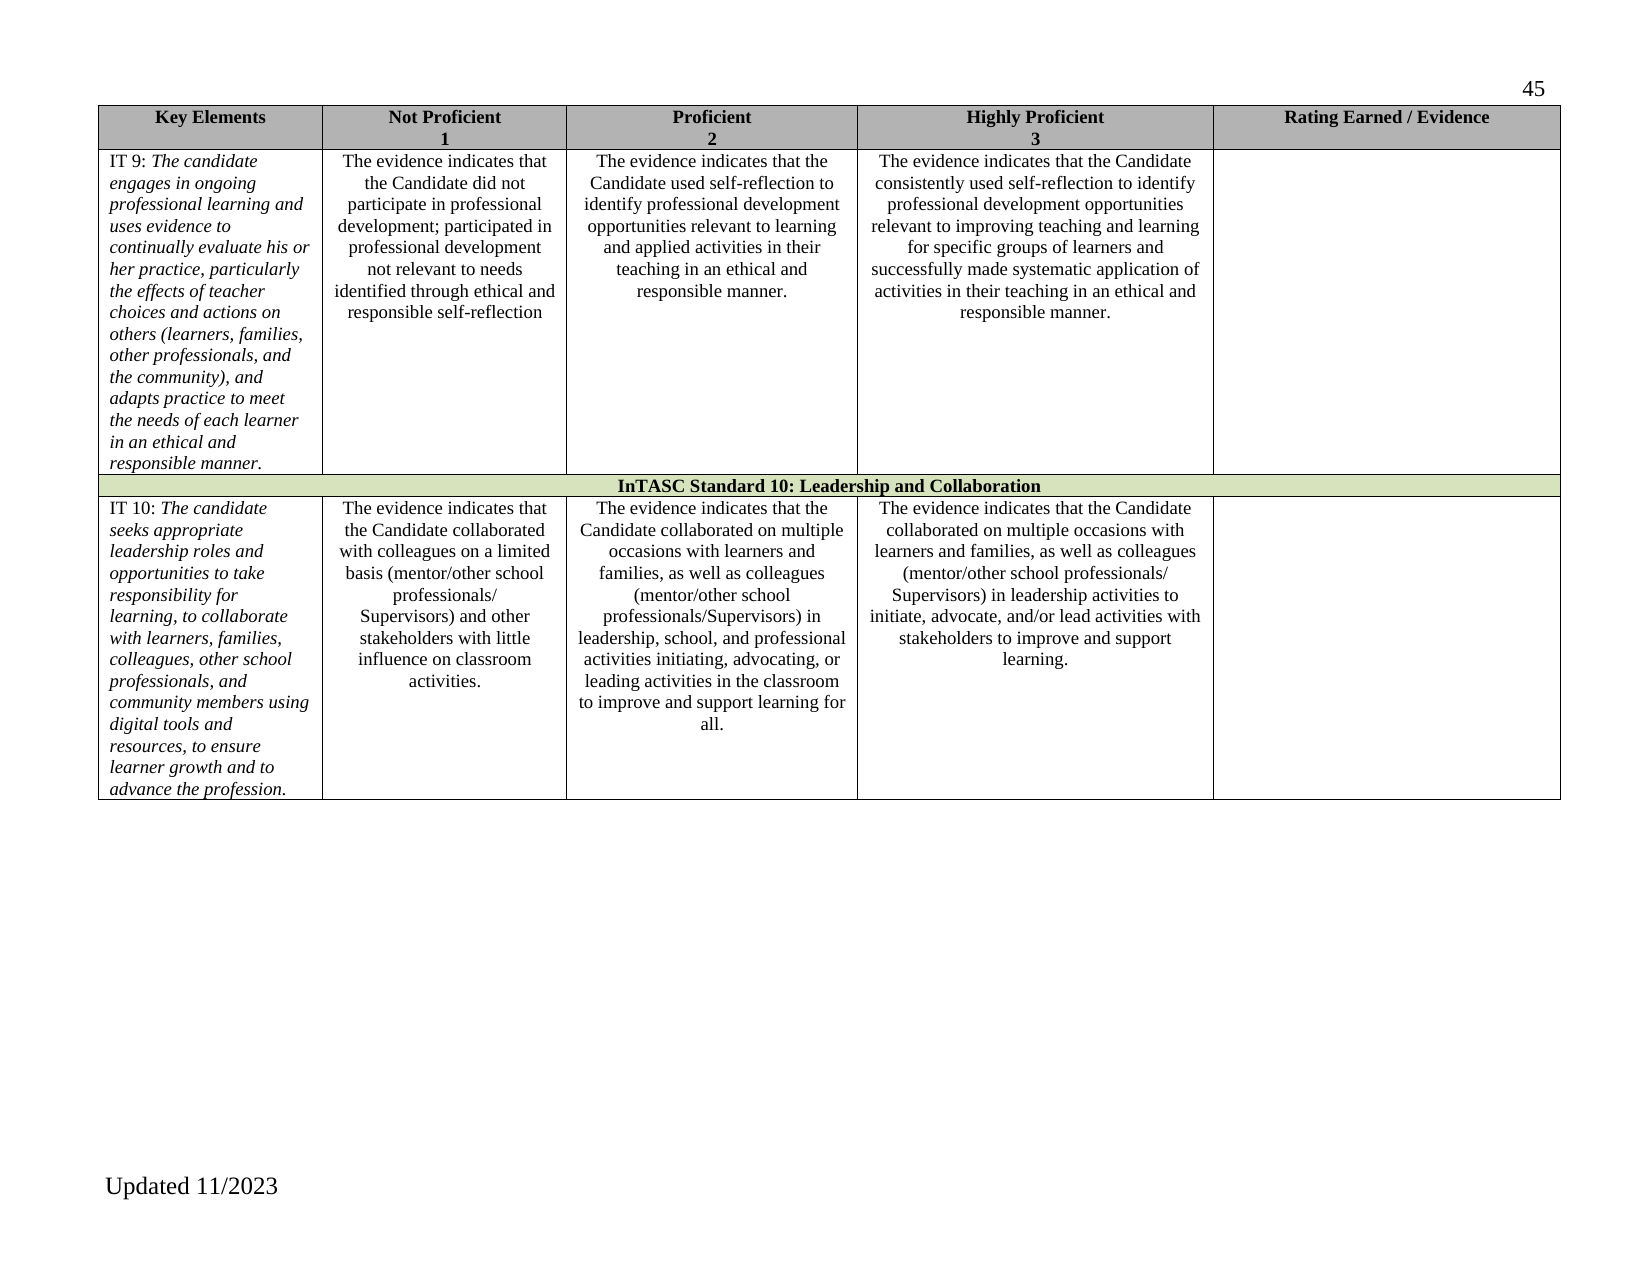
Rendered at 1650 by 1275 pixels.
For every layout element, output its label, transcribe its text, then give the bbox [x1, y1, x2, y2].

table_header Highly Proficient 3 [858, 106, 1213, 149]
table_cell The evidence indicates that the Candidate collaborated on multiple occasions with learners and families, as well as colleagues (mentor/other school professionals/ Supervisors) in leadership activities to initiate, advocate, and/or lead activities with stakeholders to improve and support learning. [858, 497, 1213, 799]
table_cell [1214, 150, 1560, 474]
table_cell The evidence indicates that the Candidate used self-reflection to identify professional development opportunities relevant to learning and applied activities in their teaching in an ethical and responsible manner. [567, 150, 857, 474]
table_cell IT 10: The candidate seeks appropriate leadership roles and opportunities to take responsibility for learning, to collaborate with learners, families, colleagues, other school professionals, and community members using digital tools and resources, to ensure learner growth and to advance the profession. [99, 497, 322, 799]
table_cell The evidence indicates that the Candidate collaborated on multiple occasions with learners and families, as well as colleagues (mentor/other school professionals/Supervisors) in leadership, school, and professional activities initiating, advocating, or leading activities in the classroom to improve and support learning for all. [567, 497, 857, 799]
table_cell InTASC Standard 10: Leadership and Collaboration [99, 475, 1560, 496]
table_cell [1214, 497, 1560, 799]
table_header Proficient 2 [567, 106, 857, 149]
table_cell IT 9: The candidate engages in ongoing professional learning and uses evidence to continually evaluate his or her practice, particularly the effects of teacher choices and actions on others (learners, families, other professionals, and the community), and adapts practice to meet the needs of each learner in an ethical and responsible manner. [99, 150, 322, 474]
table_cell The evidence indicates that the Candidate collaborated with colleagues on a limited basis (mentor/other school professionals/ Supervisors) and other stakeholders with little influence on classroom activities. [323, 497, 566, 799]
table_header Not Proficient 1 [323, 106, 566, 149]
table_header Rating Earned / Evidence [1214, 106, 1560, 149]
table_header Key Elements [99, 106, 322, 149]
table_cell The evidence indicates that the Candidate consistently used self-reflection to identify professional development opportunities relevant to improving teaching and learning for specific groups of learners and successfully made systematic application of activities in their teaching in an ethical and responsible manner. [858, 150, 1213, 474]
table_cell The evidence indicates that the Candidate did not participate in professional development; participated in professional development not relevant to needs identified through ethical and responsible self-reflection [323, 150, 566, 474]
